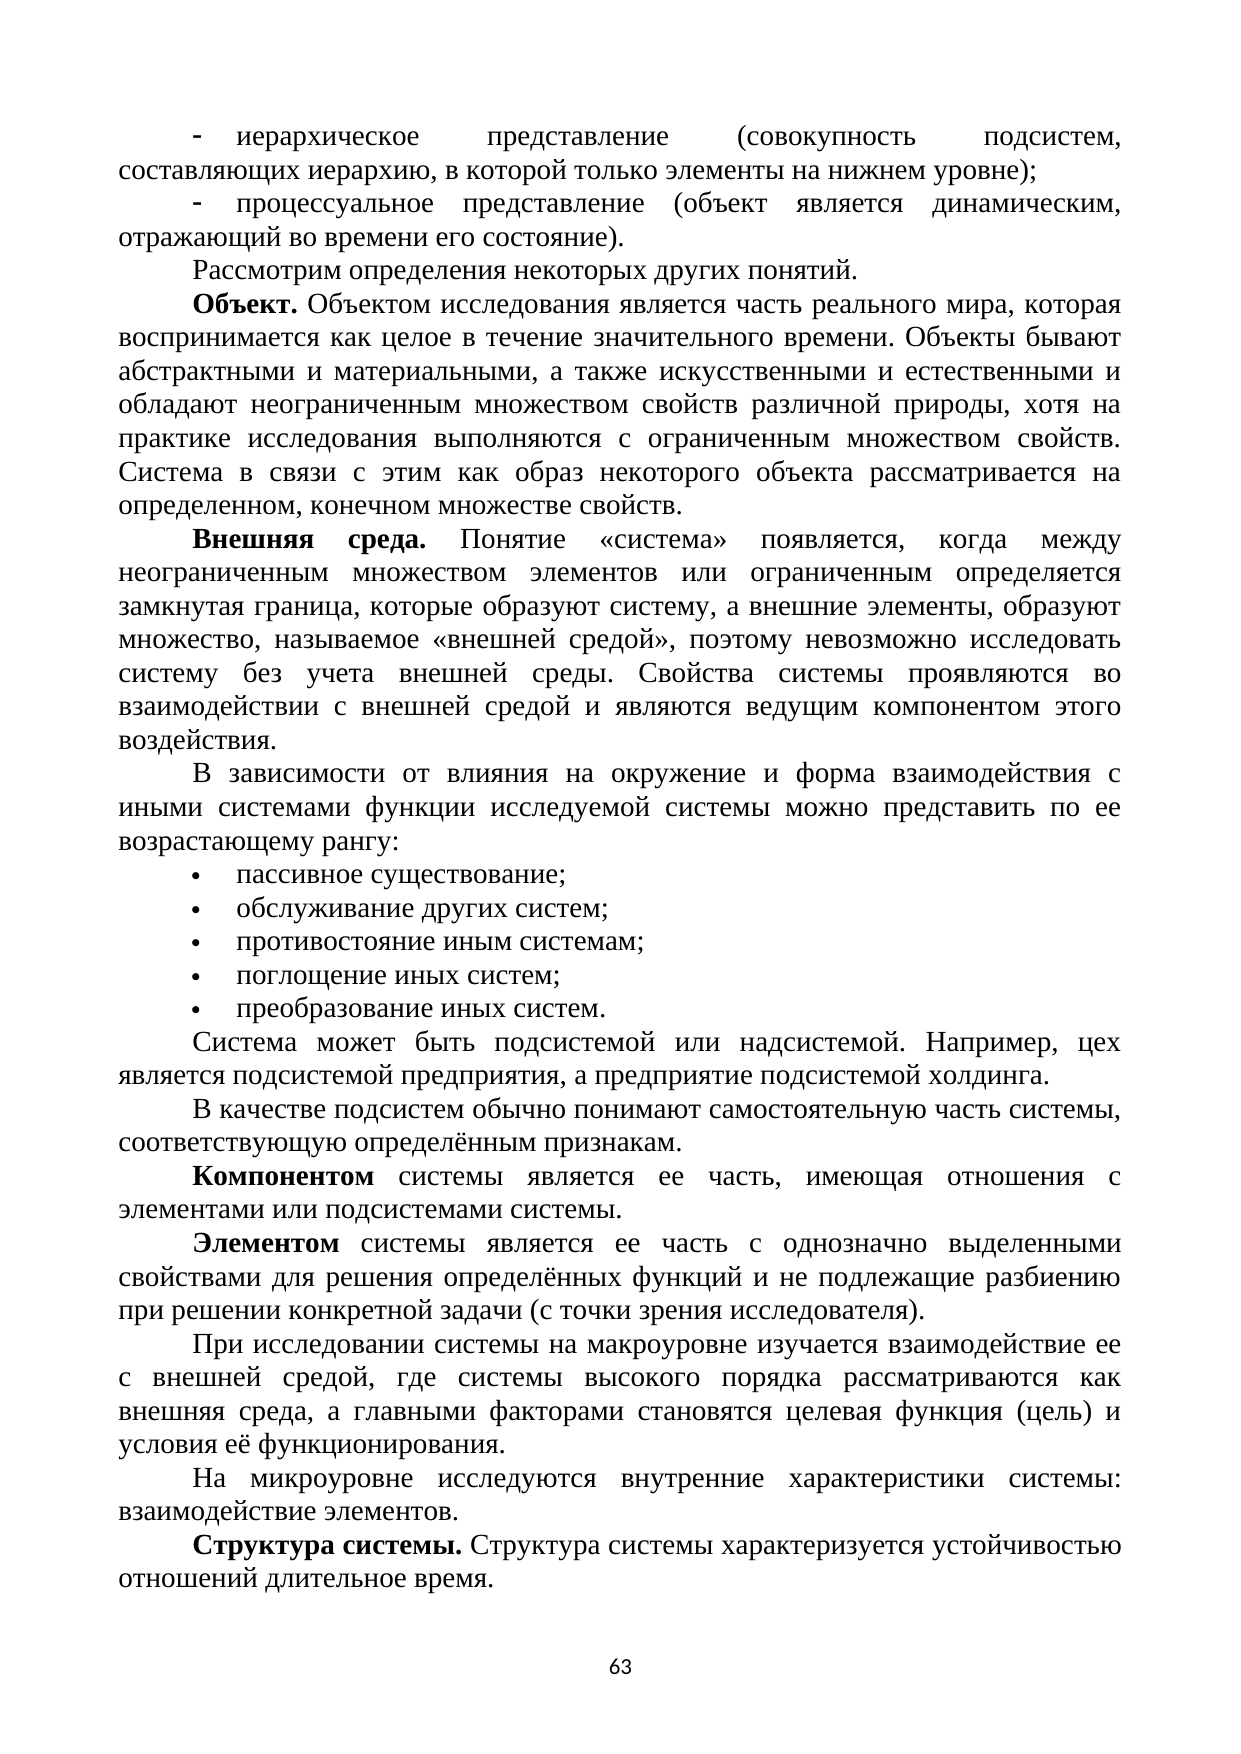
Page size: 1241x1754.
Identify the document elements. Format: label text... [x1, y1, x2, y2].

list процессуальное представление (объект является динамическим, отражающий во времени его состояние). [118, 185, 1122, 252]
text Система может быть подсистемой или надсистемой. Например, цех является подсистемой предприятия, а предприятие подсистемой холдинга. [118, 1024, 1122, 1091]
list иерархическое представление (совокупность подсистем, составляющих иерархию, в которой только элементы на нижнем уровне); [118, 118, 1122, 185]
list поглощение иных систем; [118, 957, 1122, 990]
text Рассмотрим определения некоторых других понятий. [118, 252, 1122, 286]
text Структура системы. Структура системы характеризуется устойчивостью отношений длительное время. [118, 1527, 1122, 1594]
text Внешняя среда. Понятие «система» появляется, когда между неограниченным множеством элементов или ограниченным определяется замкнутая граница, которые образуют систему, а внешние элементы, образуют множество, называемое «внешней средой», поэтому невозможно исследовать систему без учета внешней среды. Свойства системы проявляются во взаимодействии с внешней средой и являются ведущим компонентом этого воздействия. [118, 521, 1122, 756]
list преобразование иных систем. [118, 990, 1122, 1024]
text Элементом системы является ее часть с однозначно выделенными свойствами для решения определённых функций и не подлежащие разбиению при решении конкретной задачи (с точки зрения исследователя). [118, 1225, 1122, 1326]
text Компонентом системы является ее часть, имеющая отношения с элементами или подсистемами системы. [118, 1158, 1122, 1225]
list противостояние иным системам; [118, 923, 1122, 957]
list пассивное существование; [118, 856, 1122, 890]
text На микроуровне исследуются внутренние характеристики системы: взаимодействие элементов. [118, 1460, 1122, 1527]
text В качестве подсистем обычно понимают самостоятельную часть системы, соответствующую определённым признакам. [118, 1091, 1122, 1158]
text Объект. Объектом исследования является часть реального мира, которая воспринимается как целое в течение значительного времени. Объекты бывают абстрактными и материальными, а также искусственными и естественными и обладают неограниченным множеством свойств различной природы, хотя на практике исследования выполняются с ограниченным множеством свойств. Система в связи с этим как образ некоторого объекта рассматривается на определенном, конечном множестве свойств. [118, 286, 1122, 521]
text При исследовании системы на макроуровне изучается взаимодействие ее с внешней средой, где системы высокого порядка рассматриваются как внешняя среда, а главными факторами становятся целевая функция (цель) и условия её функционирования. [118, 1326, 1122, 1460]
list обслуживание других систем; [118, 890, 1122, 923]
text В зависимости от влияния на окружение и форма взаимодействия с иными системами функции исследуемой системы можно представить по ее возрастающему рангу: [118, 756, 1122, 856]
